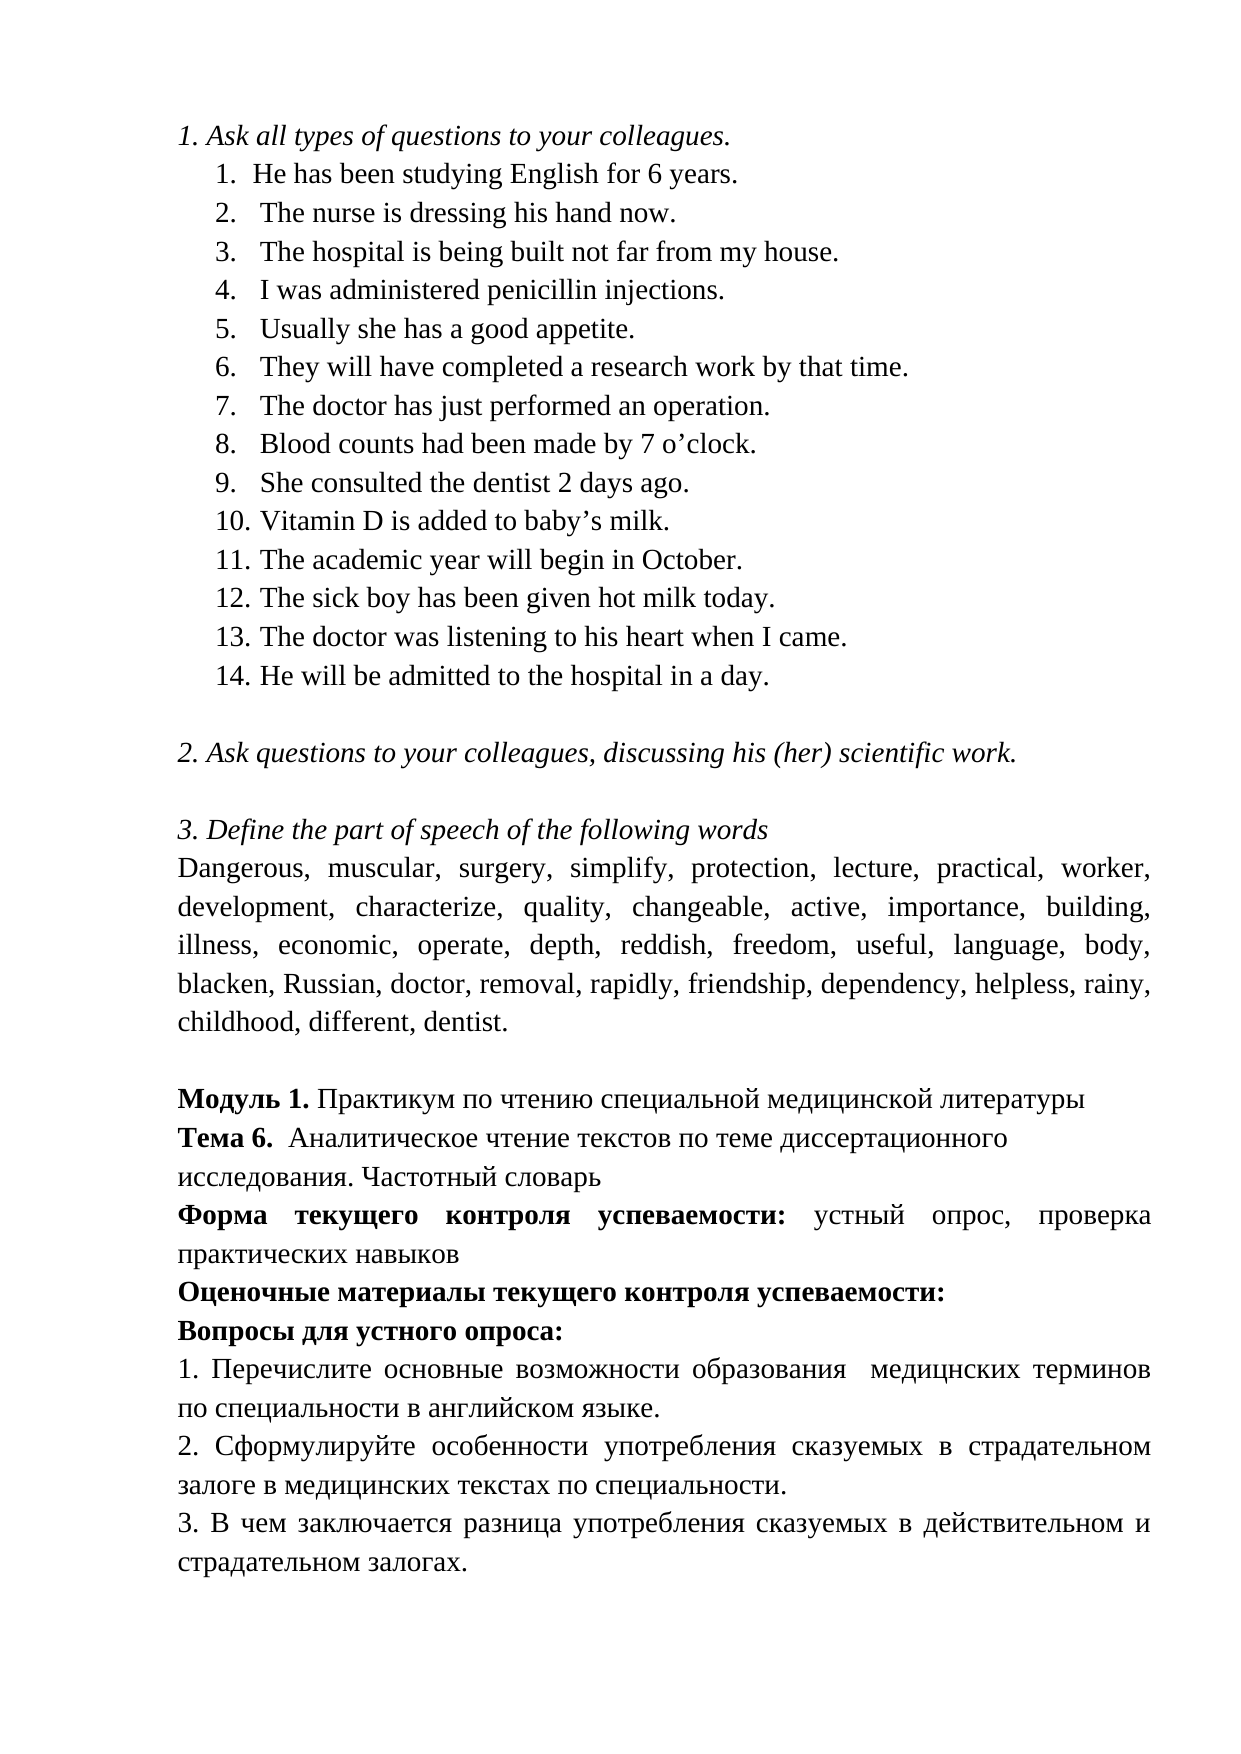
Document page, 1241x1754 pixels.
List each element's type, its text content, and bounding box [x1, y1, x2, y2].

list The doctor was listening to his heart when I came. [215, 619, 1152, 653]
list I was administered penicillin injections. [215, 272, 1152, 306]
text Модуль 1. Практикум по чтению специальной медицинской литературы [177, 1082, 1152, 1115]
list The hospital is being built not far from my house. [215, 234, 1152, 267]
text Dangerous, muscular, surgery, simplify, protection, lecture, practical, worker, development, characterize, quality, changeable, active, importance, building, illness, economic, operate, depth, reddish, freedom, useful, language, body, blacken, Russian, doctor, removal, rapidly, friendship, dependency, helpless, rainy, childhood, different, dentist. [177, 850, 1152, 1038]
list The academic year will begin in October. [215, 542, 1152, 576]
list The sick boy has been given hot milk today. [215, 581, 1152, 614]
text Форма текущего контроля успеваемости: устный опрос, проверка практических навыков [177, 1197, 1152, 1269]
list The doctor has just performed an operation. [215, 388, 1152, 421]
list Usually she has a good appetite. [215, 311, 1152, 344]
text Тема 6. Аналитическое чтение текстов по теме диссертационного исследования. Частотный словарь [177, 1120, 1152, 1192]
list The nurse is dressing his hand now. [215, 195, 1152, 229]
text 2. Ask questions to your colleagues, discussing his (her) scientific work. [177, 735, 1152, 768]
text 3. Define the part of speech of the following words [177, 812, 1152, 845]
list Vitamin D is added to baby’s milk. [215, 503, 1152, 537]
text Оценочные материалы текущего контроля успеваемости: [177, 1274, 1152, 1308]
text 1. Перечислите основные возможности образования медицнских терминов по специальности в английском языке. [177, 1351, 1152, 1423]
list She consulted the dentist 2 days ago. [215, 465, 1152, 498]
text Вопросы для устного опроса: [177, 1313, 1152, 1346]
text 2. Сформулируйте особенности употребления сказуемых в страдательном залоге в медицинских текстах по специальности. [177, 1428, 1152, 1501]
list He has been studying English for 6 years. [215, 157, 1152, 190]
list He will be admitted to the hospital in a day. [215, 658, 1152, 691]
text 1. Ask all types of questions to your colleagues. [177, 118, 1152, 152]
list Blood counts had been made by 7 o’clock. [215, 426, 1152, 460]
list They will have completed a research work by that time. [215, 349, 1152, 383]
text 3. В чем заключается разница употребления сказуемых в действительном и страдательном залогах. [177, 1506, 1152, 1578]
